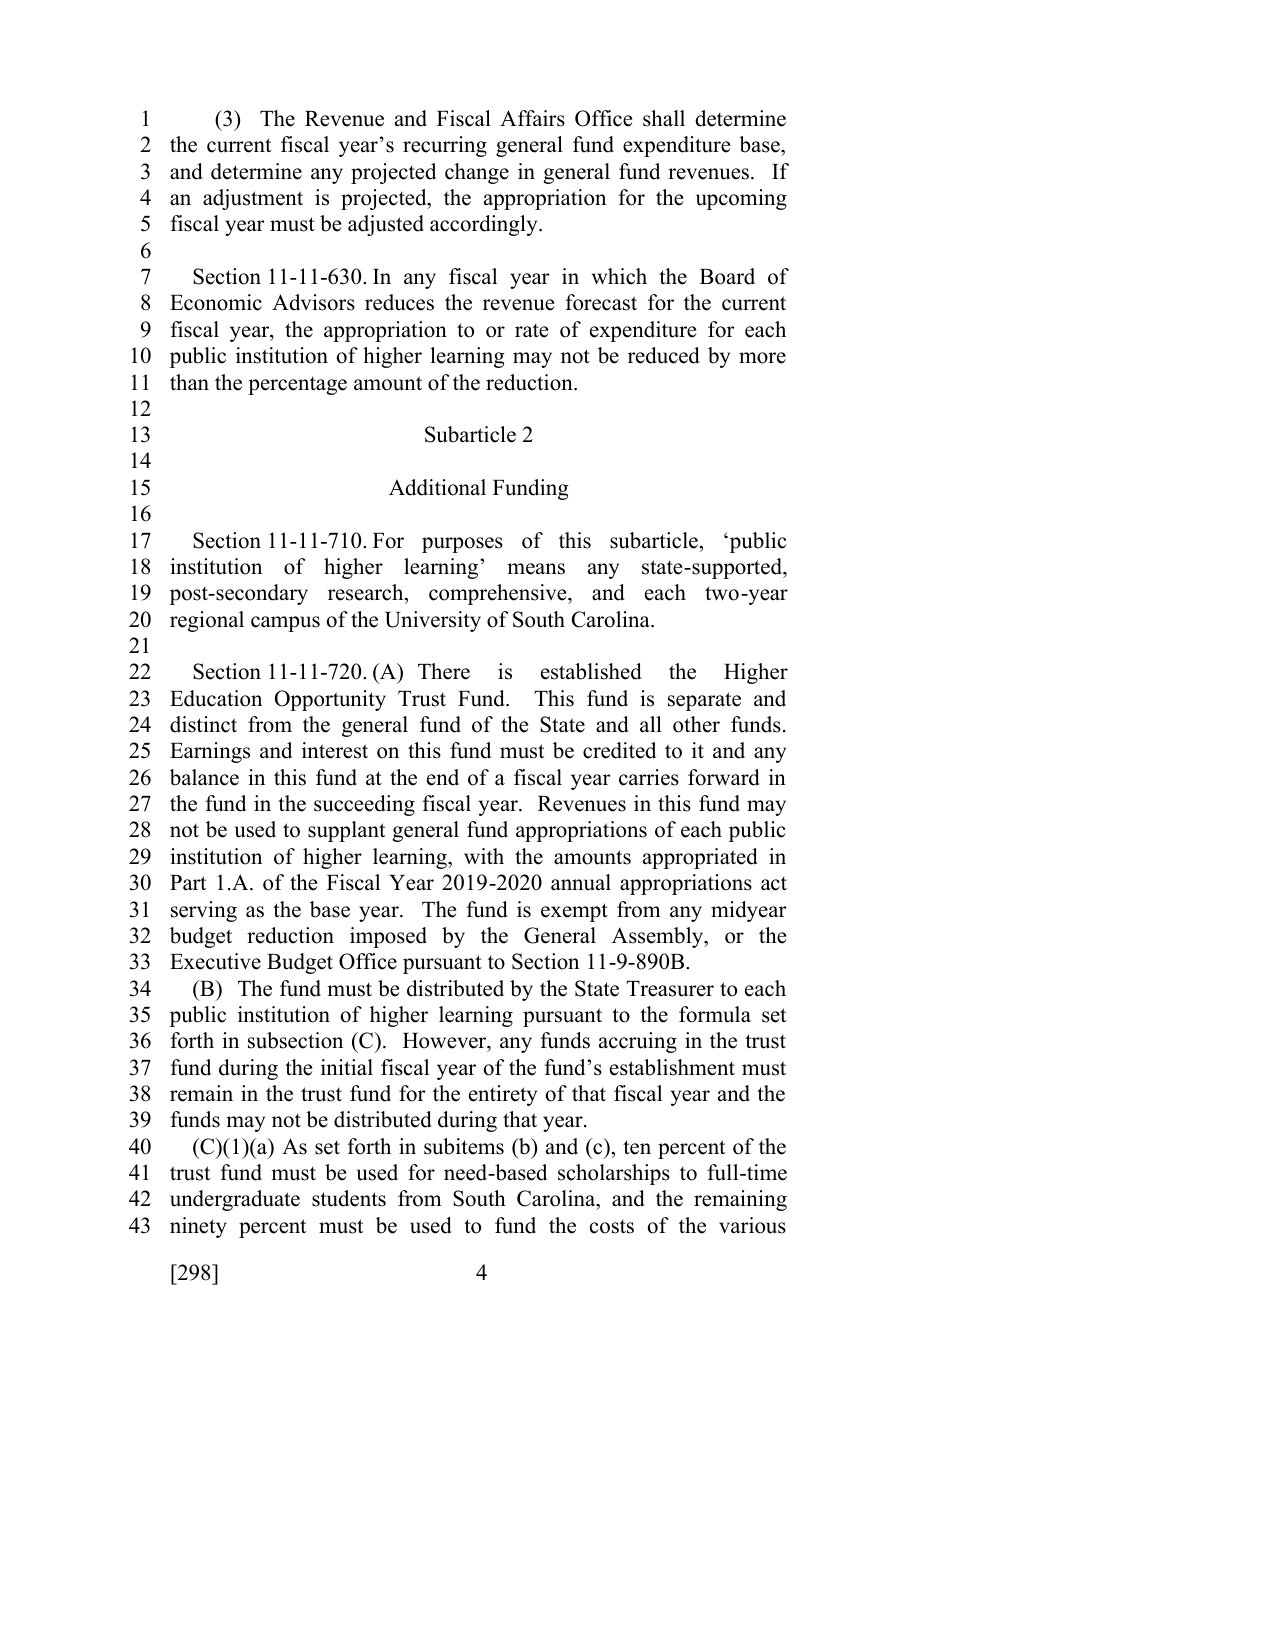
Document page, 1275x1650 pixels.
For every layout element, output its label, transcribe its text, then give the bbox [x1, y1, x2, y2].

text Subarticle 2 [169, 421, 787, 448]
text (B) The fund must be distributed by the State Treasurer to each public institution of higher learning pursuant to the formula set forth in subsection (C). However, any funds accruing in the trust fund during the initial fiscal year of the fund’s establishment must remain in the trust fund for the entirety of that fiscal year and the funds may not be distributed during that year. [169, 975, 787, 1133]
text Section 11-11-720. (A) There is established the Higher Education Opportunity Trust Fund. This fund is separate and distinct from the general fund of the State and all other funds. Earnings and interest on this fund must be credited to it and any balance in this fund at the end of a fiscal year carries forward in the fund in the succeeding fiscal year. Revenues in this fund may not be used to supplant general fund appropriations of each public institution of higher learning, with the amounts appropriated in Part 1.A. of the Fiscal Year 2019-2020 annual appropriations act serving as the base year. The fund is exempt from any midyear budget reduction imposed by the General Assembly, or the Executive Budget Office pursuant to Section 11-9-890B. [169, 658, 787, 975]
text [169, 1133, 787, 1238]
text Section 11-11-630. In any fiscal year in which the Board of Economic Advisors reduces the revenue forecast for the current fiscal year, the appropriation to or rate of expenditure for each public institution of higher learning may not be reduced by more than the percentage amount of the reduction. [169, 263, 787, 395]
text Additional Funding [169, 474, 787, 500]
text (3) The Revenue and Fiscal Affairs Office shall determine the current fiscal year’s recurring general fund expenditure base, and determine any projected change in general fund revenues. If an adjustment is projected, the appropriation for the upcoming fiscal year must be adjusted accordingly. [169, 105, 787, 237]
text Section 11-11-710. For purposes of this subarticle, ‘public institution of higher learning’ means any state-supported, post-secondary research, comprehensive, and each two-year regional campus of the University of South Carolina. [169, 527, 787, 632]
